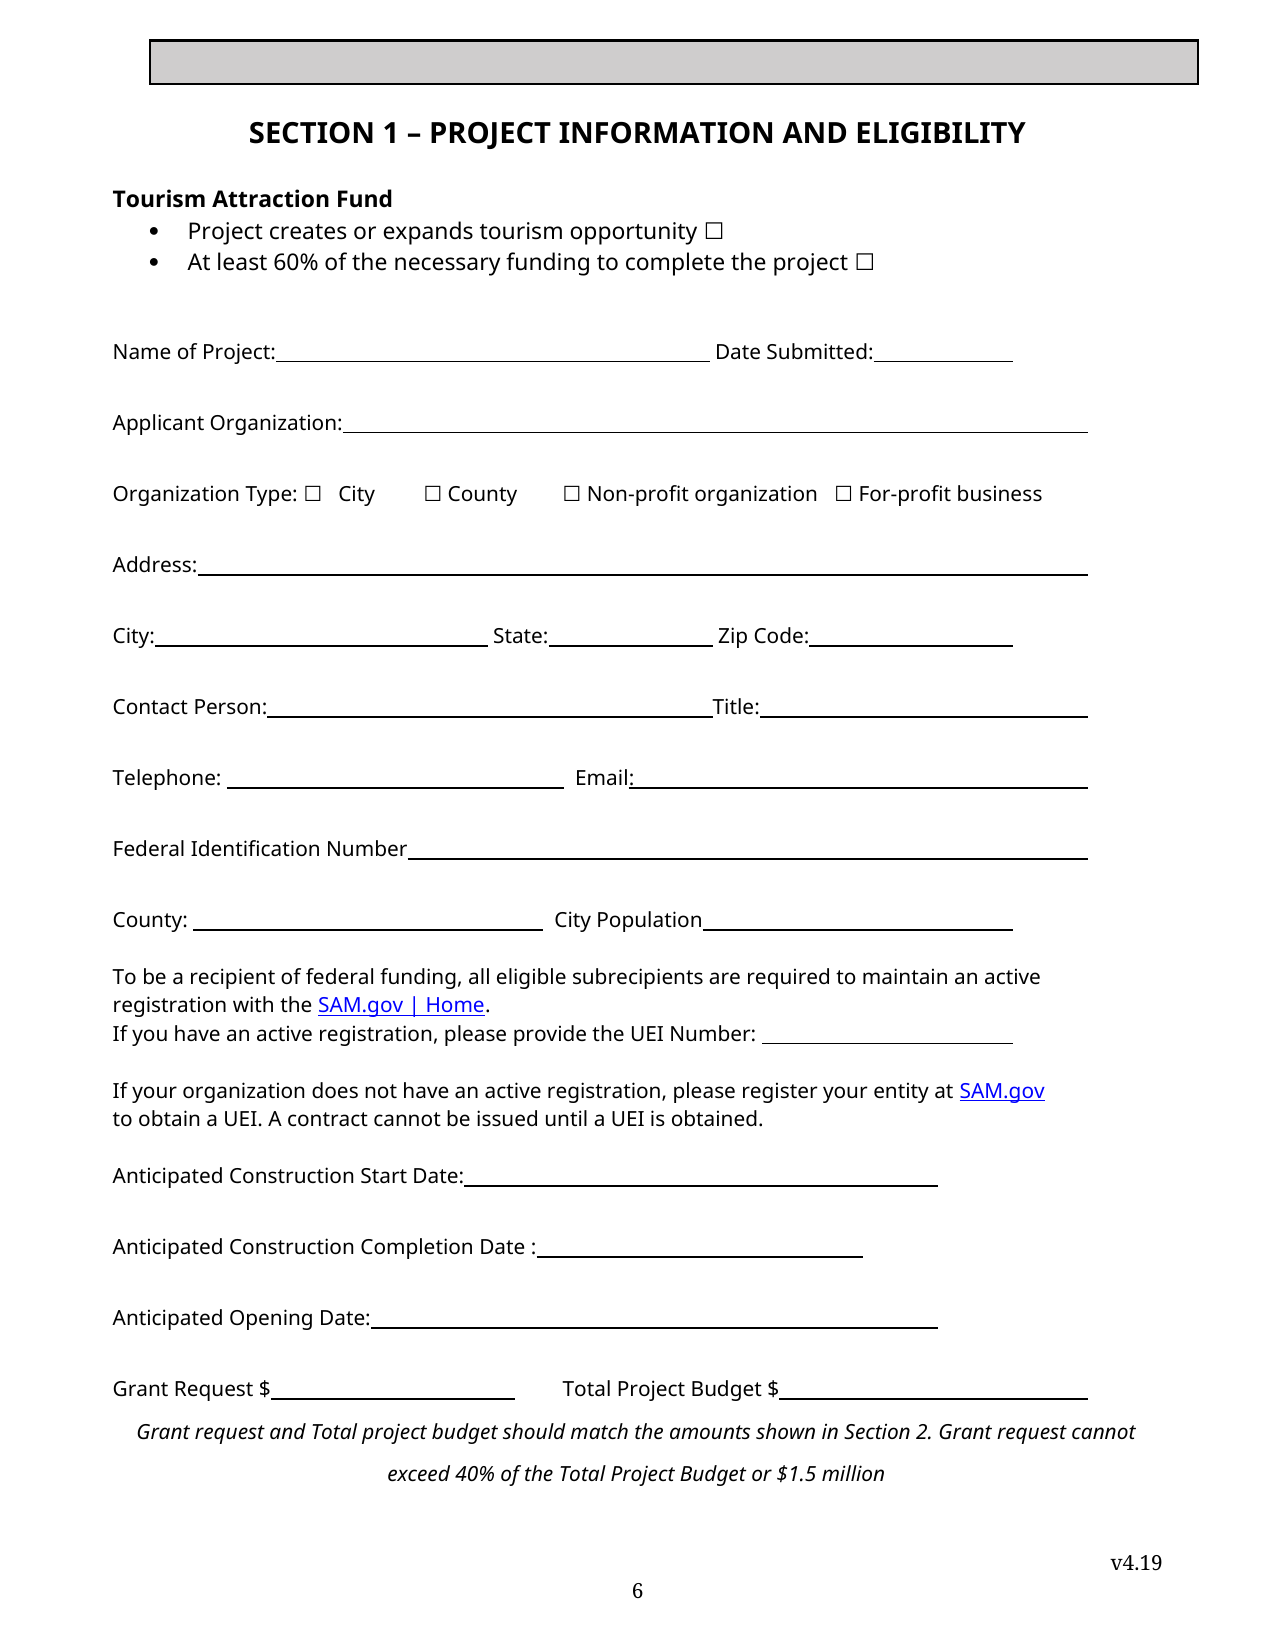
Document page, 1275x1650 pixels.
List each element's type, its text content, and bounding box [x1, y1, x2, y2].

text Anticipated Construction Completion Date : [112, 1232, 1162, 1261]
list At least 60% of the necessary funding to complete the project [150, 246, 1162, 277]
text County: City Population [112, 905, 1162, 934]
text If your organization does not have an active registration, please register your entity at SAM.gov to obtain a UEI. A contract cannot be issued until a UEI is obtained. [112, 1076, 1050, 1133]
text Address: [112, 550, 1162, 578]
title SECTION 1 – PROJECT INFORMATION AND ELIGIBILITY [112, 112, 1162, 152]
text Grant Request $ Total Project Budget $ [112, 1374, 1162, 1403]
text Applicant Organization: [112, 408, 1162, 436]
text If you have an active registration, please provide the UEI Number: [112, 1019, 1050, 1047]
text Tourism Attraction Fund [112, 183, 1162, 215]
text Grant request and Total project budget should match the amounts shown in Section 2. Grant request cannot exceed 40% of the Total Project Budget or $1.5 million [112, 1417, 1162, 1488]
text Telephone: Email: [112, 763, 1162, 792]
text Federal Identification Number [112, 834, 1162, 863]
text Name of Project: Date Submitted: [112, 337, 1162, 365]
text Contact Person: Title: [112, 692, 1162, 721]
text Anticipated Construction Start Date: [112, 1161, 1162, 1189]
text Organization Type: City County Non-profit organization For-profit business [112, 479, 1162, 507]
text To be a recipient of federal funding, all eligible subrecipients are required to maintain an active registration with the SAM.gov | Home. [112, 962, 1050, 1019]
text Anticipated Opening Date: [112, 1303, 1162, 1332]
list Project creates or expands tourism opportunity [150, 215, 1162, 246]
text City: State: Zip Code: [112, 621, 1162, 649]
